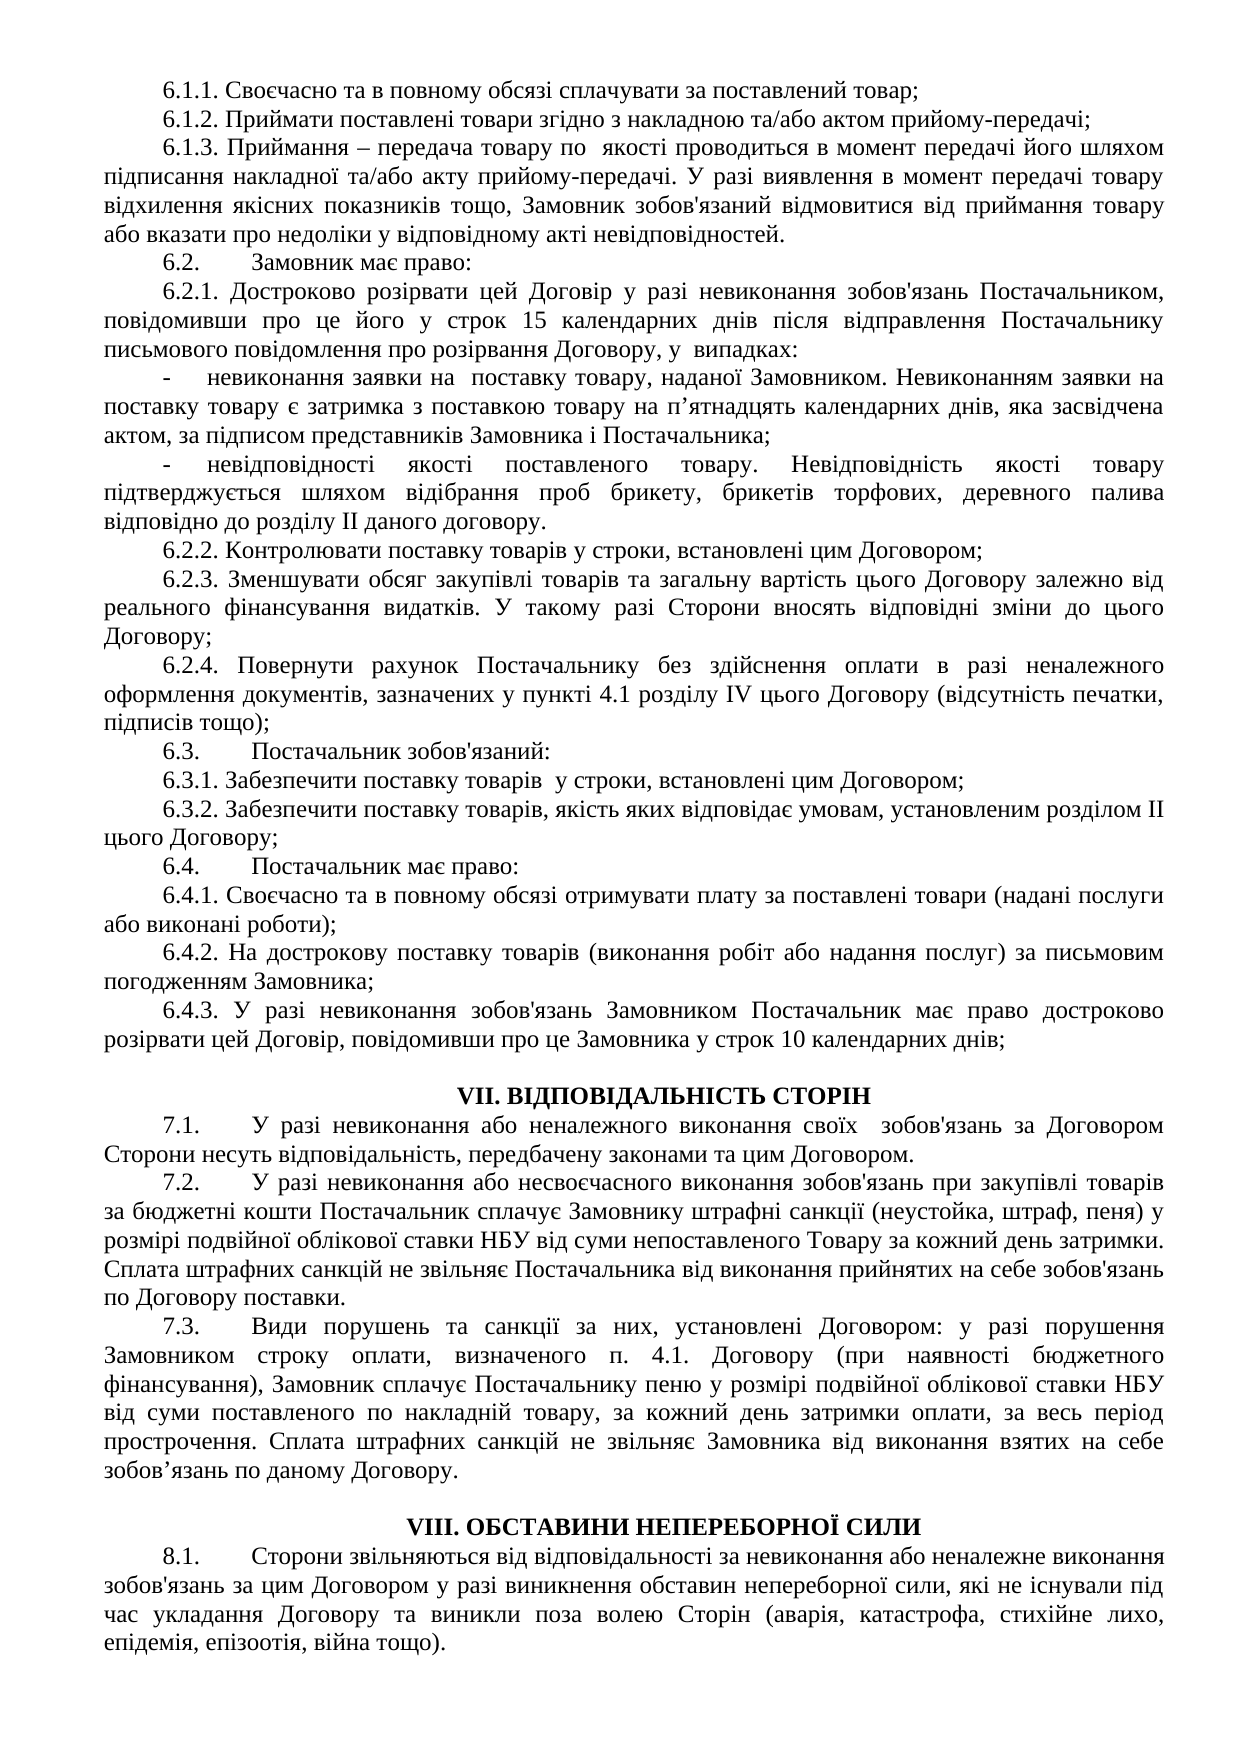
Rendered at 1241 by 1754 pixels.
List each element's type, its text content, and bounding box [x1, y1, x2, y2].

text VIII. ОБСТАВИНИ НЕПЕРЕБОРНОЇ СИЛИ [103, 1512, 1165, 1541]
text 8.1. Сторони звільняються від відповідальності за невиконання або неналежне виконання зобов'язань за цим Договором у разі виникнення обставин непереборної сили, які не існували під час укладання Договору та виникли поза волею Сторін (аварія, катастрофа, стихійне лихо, епідемія, епізоотія, війна тощо). [103, 1541, 1165, 1656]
text 6.4. Постачальник має право: [103, 851, 1165, 880]
text 6.3.1. Забезпечити поставку товарів у строки, встановлені цим Договором; [103, 765, 1165, 794]
text 7.1. У разі невиконання або неналежного виконання своїх зобов'язань за Договором Сторони несуть відповідальність, передбачену законами та цим Договором. [103, 1110, 1165, 1167]
list невиконання заявки на поставку товару, наданої Замовником. Невиконанням заявки на поставку товару є затримка з поставкою товару на п’ятнадцять календарних днів, яка засвідчена актом, за підписом представників Замовника і Постачальника; [103, 362, 1165, 449]
text 6.3. Постачальник зобов'язаний: [103, 736, 1165, 765]
text 6.1.2. Приймати поставлені товари згідно з накладною та/або актом прийому-передачі; [103, 104, 1165, 132]
text 6.3.2. Забезпечити поставку товарів, якість яких відповідає умовам, установленим розділом II цього Договору; [103, 794, 1165, 851]
text 6.2.1. Достроково розірвати цей Договір у разі невиконання зобов'язань Постачальником, повідомивши про це його у строк 15 календарних днів після відправлення Постачальнику письмового повідомлення про розірвання Договору, у випадках: [103, 276, 1165, 362]
text VII. ВІДПОВІДАЛЬНІСТЬ СТОРІН [103, 1081, 1165, 1110]
text 7.3. Види порушень та санкції за них, установлені Договором: у разі порушення Замовником строку оплати, визначеного п. 4.1. Договору (при наявності бюджетного фінансування), Замовник сплачує Постачальнику пеню у розмірі подвійної облікової ставки НБУ від суми поставленого по накладній товару, за кожний день затримки оплати, за весь період прострочення. Сплата штрафних санкцій не звільняє Замовника від виконання взятих на себе зобов’язань по даному Договору. [103, 1311, 1165, 1484]
text 6.1.3. Приймання – передача товару по якості проводиться в момент передачі його шляхом підписання накладної та/або акту прийому-передачі. У разі виявлення в момент передачі товару відхилення якісних показників тощо, Замовник зобов'язаний відмовитися від приймання товару або вказати про недоліки у відповідному акті невідповідностей. [103, 132, 1165, 247]
text 6.2.3. Зменшувати обсяг закупівлі товарів та загальну вартість цього Договору залежно від реального фінансування видатків. У такому разі Сторони вносять відповідні зміни до цього Договору; [103, 564, 1165, 650]
text 6.2.4. Повернути рахунок Постачальнику без здійснення оплати в разі неналежного оформлення документів, зазначених у пункті 4.1 розділу IV цього Договору (відсутність печатки, підписів тощо); [103, 650, 1165, 736]
text 7.2. У разі невиконання або несвоєчасного виконання зобов'язань при закупівлі товарів за бюджетні кошти Постачальник сплачує Замовнику штрафні санкції (неустойка, штраф, пеня) у розмірі подвійної облікової ставки НБУ від суми непоставленого Товару за кожний день затримки. Сплата штрафних санкцій не звільняє Постачальника від виконання прийнятих на себе зобов'язань по Договору поставки. [103, 1167, 1165, 1311]
text 6.2.2. Контролювати поставку товарів у строки, встановлені цим Договором; [103, 535, 1165, 564]
text 6.2. Замовник має право: [103, 247, 1165, 276]
list невідповідності якості поставленого товару. Невідповідність якості товару підтверджується шляхом відібрання проб брикету, брикетів торфових, деревного палива відповідно до розділу ІІ даного договору. [103, 449, 1165, 535]
text 6.4.3. У разі невиконання зобов'язань Замовником Постачальник має право достроково розірвати цей Договір, повідомивши про це Замовника у строк 10 календарних днів; [103, 995, 1165, 1052]
text 6.1.1. Своєчасно та в повному обсязі сплачувати за поставлений товар; [103, 75, 1165, 104]
text 6.4.1. Своєчасно та в повному обсязі отримувати плату за поставлені товари (надані послуги або виконані роботи); [103, 880, 1165, 937]
text 6.4.2. На дострокову поставку товарів (виконання робіт або надання послуг) за письмовим погодженням Замовника; [103, 937, 1165, 995]
